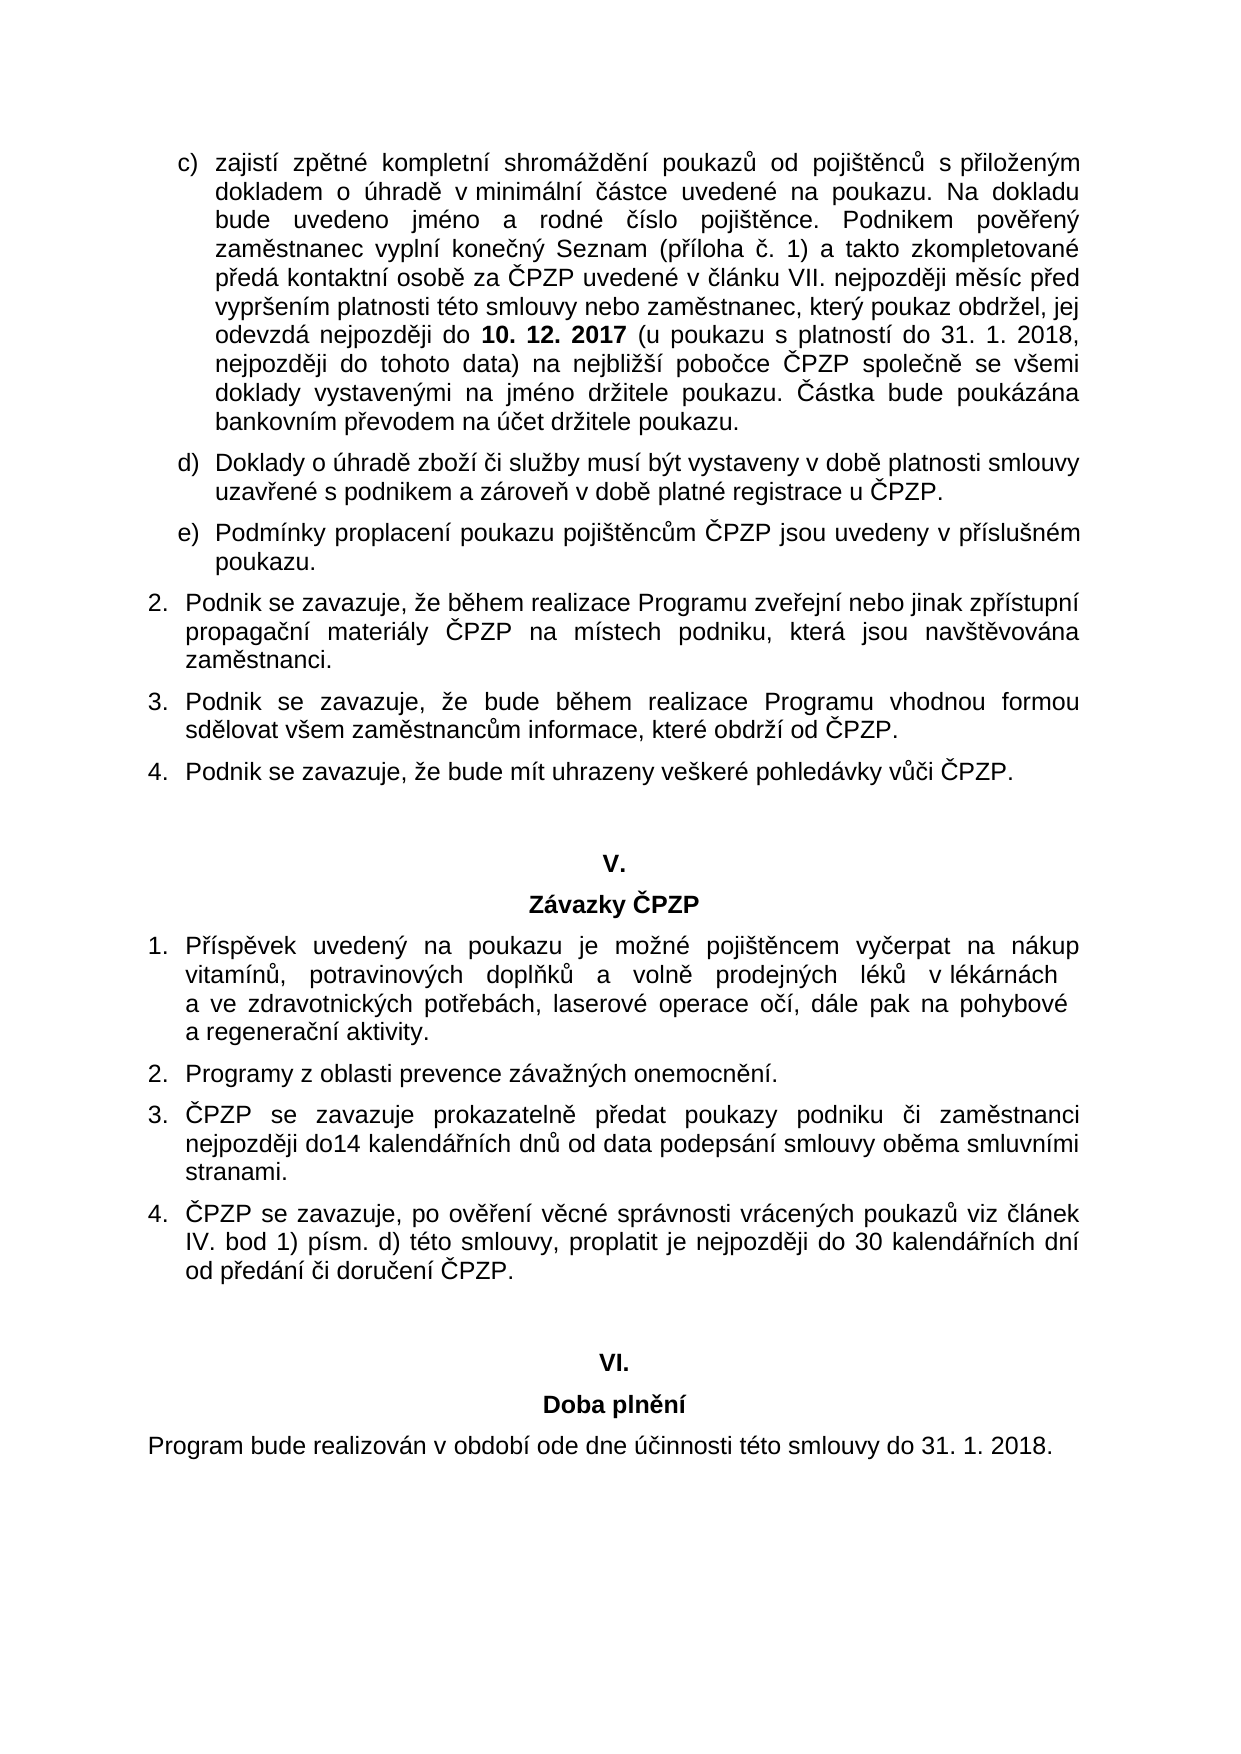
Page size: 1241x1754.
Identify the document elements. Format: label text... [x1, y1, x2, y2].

text Závazky ČPZP [148, 890, 1081, 919]
text V. [148, 849, 1081, 877]
text Podnik se zavazuje, že bude mít uhrazeny veškeré pohledávky vůči ČPZP. [148, 756, 1081, 785]
text Program bude realizován v období ode dne účinnosti této smlouvy do 31. 1. 2018. [148, 1431, 1081, 1459]
text Podnik se zavazuje, že během realizace Programu zveřejní nebo jinak zpřístupní propagační materiály ČPZP na místech podniku, která jsou navštěvována zaměstnanci. [148, 588, 1081, 674]
text Podnik se zavazuje, že bude během realizace Programu vhodnou formou sdělovat všem zaměstnancům informace, které obdrží od ČPZP. [148, 686, 1081, 744]
text ČPZP se zavazuje, po ověření věcné správnosti vrácených poukazů viz článek IV. bod 1) písm. d) této smlouvy, proplatit je nejpozději do 30 kalendářních dní od předání či doručení ČPZP. [148, 1199, 1081, 1285]
text Programy z oblasti prevence závažných onemocnění. [148, 1059, 1081, 1087]
list Příspěvek uvedený na poukazu je možné pojištěncem vyčerpat na nákup vitamínů, potravinových doplňků a volně prodejných léků v lékárnách a ve zdravotnických potřebách, laserové operace očí, dále pak na pohybové a regenerační aktivity. [148, 931, 1081, 1046]
text Doba plnění [148, 1389, 1081, 1418]
text zajistí zpětné kompletní shromáždění poukazů od pojištěnců s přiloženým dokladem o úhradě v minimální částce uvedené na poukazu. Na dokladu bude uvedeno jméno a rodné číslo pojištěnce. Podnikem pověřený zaměstnanec vyplní konečný Seznam (příloha č. 1) a takto zkompletované předá kontaktní osobě za ČPZP uvedené v článku VII. nejpozději měsíc před vypršením platnosti této smlouvy nebo zaměstnanec, který poukaz obdržel, jej odevzdá nejpozději do 10. 12. 2017 (u poukazu s platností do 31. 1. 2018, nejpozději do tohoto data) na nejbližší pobočce ČPZP společně se všemi doklady vystavenými na jméno držitele poukazu. Částka bude poukázána bankovním převodem na účet držitele poukazu. [177, 148, 1081, 435]
text ČPZP se zavazuje prokazatelně předat poukazy podniku či zaměstnanci nejpozději do14 kalendářních dnů od data podepsání smlouvy oběma smluvními stranami. [148, 1100, 1081, 1186]
text VI. [148, 1348, 1081, 1377]
text Podmínky proplacení poukazu pojištěncům ČPZP jsou uvedeny v příslušném poukazu. [177, 518, 1081, 575]
text Doklady o úhradě zboží či služby musí být vystaveny v době platnosti smlouvy uzavřené s podnikem a zároveň v době platné registrace u ČPZP. [177, 448, 1081, 505]
